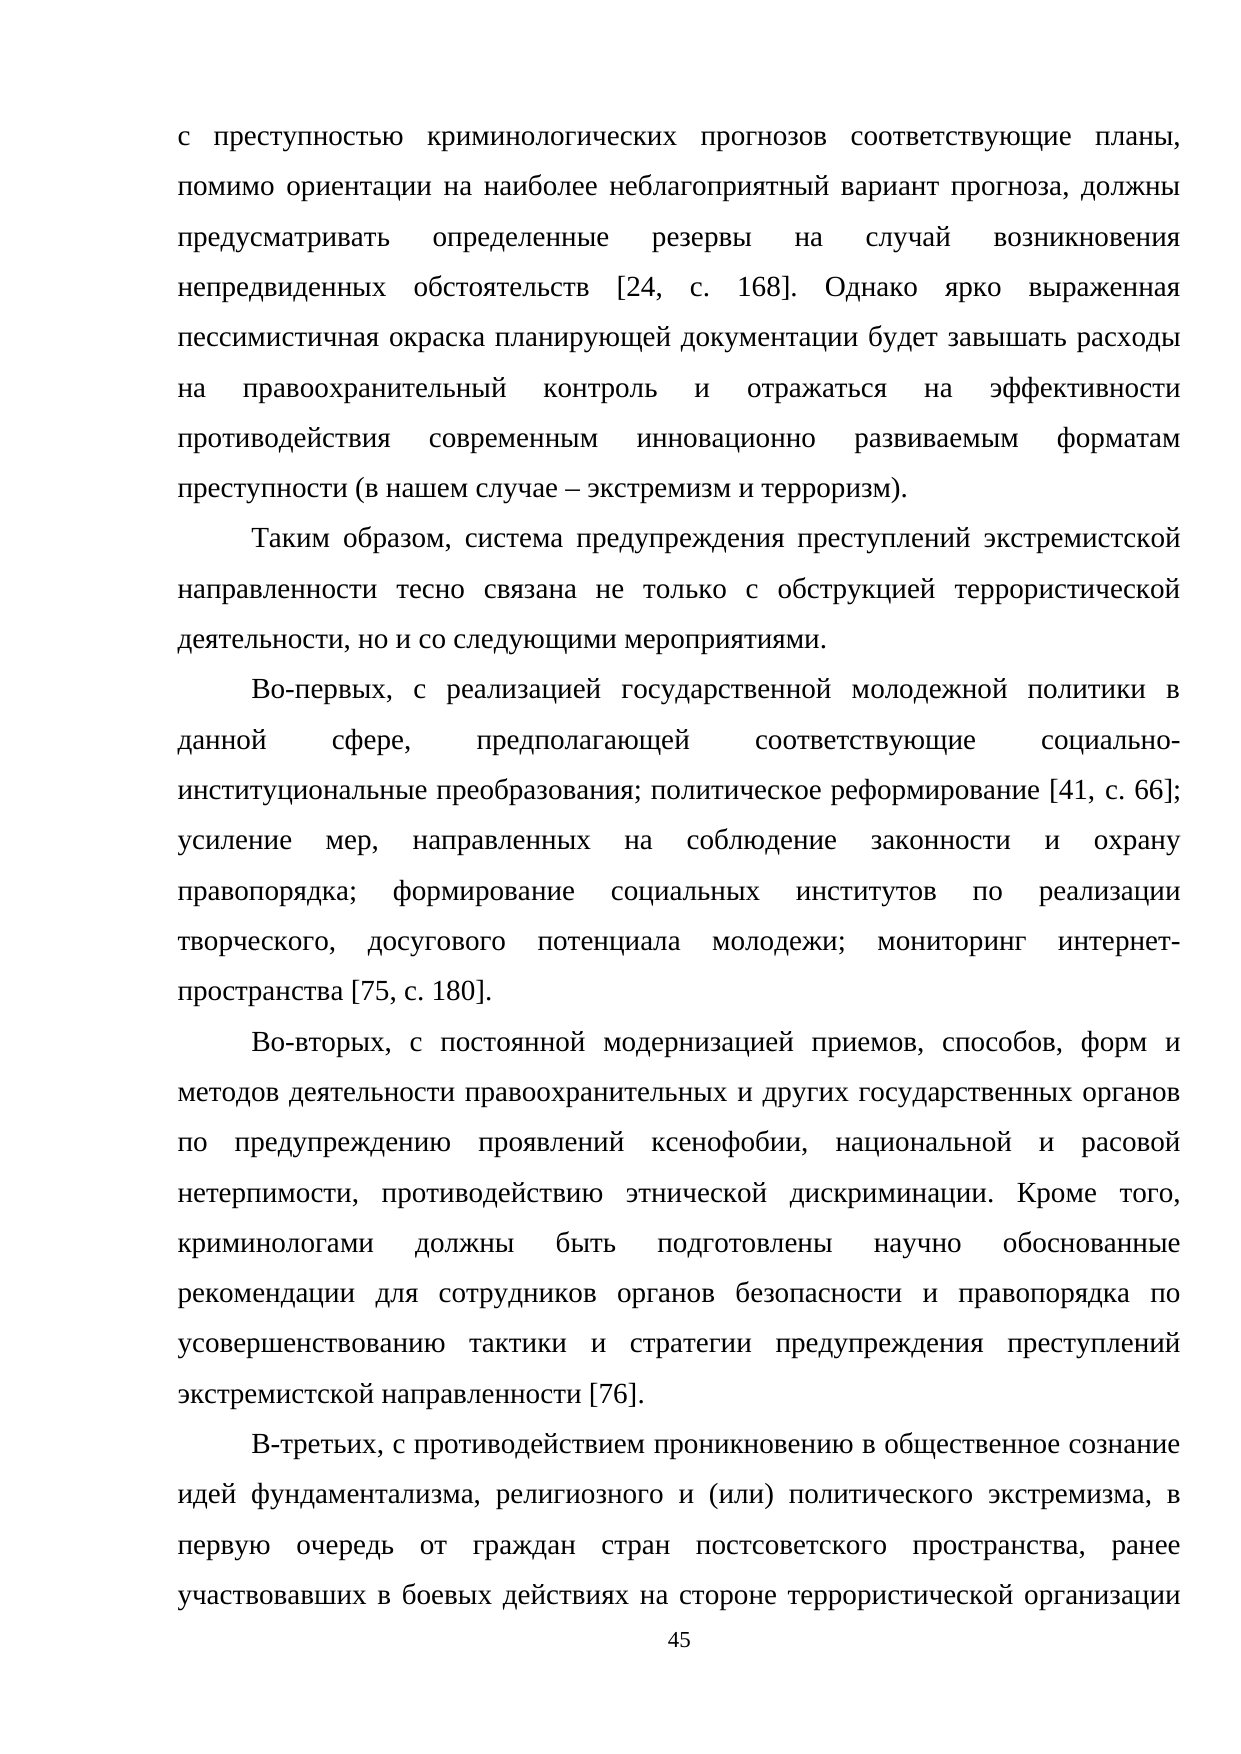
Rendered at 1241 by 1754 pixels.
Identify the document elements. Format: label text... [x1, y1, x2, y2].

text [177, 1426, 1181, 1611]
text Во-вторых, с постоянной модернизацией приемов, способов, форм и методов деятельности правоохранительных и других государственных органов по предупреждению проявлений ксенофобии, национальной и расовой нетерпимости, противодействию этнической дискриминации. Кроме того, криминологами должны быть подготовлены научно обоснованные рекомендации для сотрудников органов безопасности и правопорядка по усовершенствованию тактики и стратегии предупреждения преступлений экстремистской направленности [76]. [177, 1024, 1181, 1409]
text Таким образом, система предупреждения преступлений экстремистской направленности тесно связана не только с обструкцией террористической деятельности, но и со следующими мероприятиями. [177, 521, 1181, 655]
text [177, 118, 1181, 504]
text Во-первых, с реализацией государственной молодежной политики в данной сфере, предполагающей соответствующие социально-институциональные преобразования; политическое реформирование [41, c. 66]; усиление мер, направленных на соблюдение законности и охрану правопорядка; формирование социальных институтов по реализации творческого, досугового потенциала молодежи; мониторинг интернет-пространства [75, с. 180]. [177, 672, 1181, 1007]
